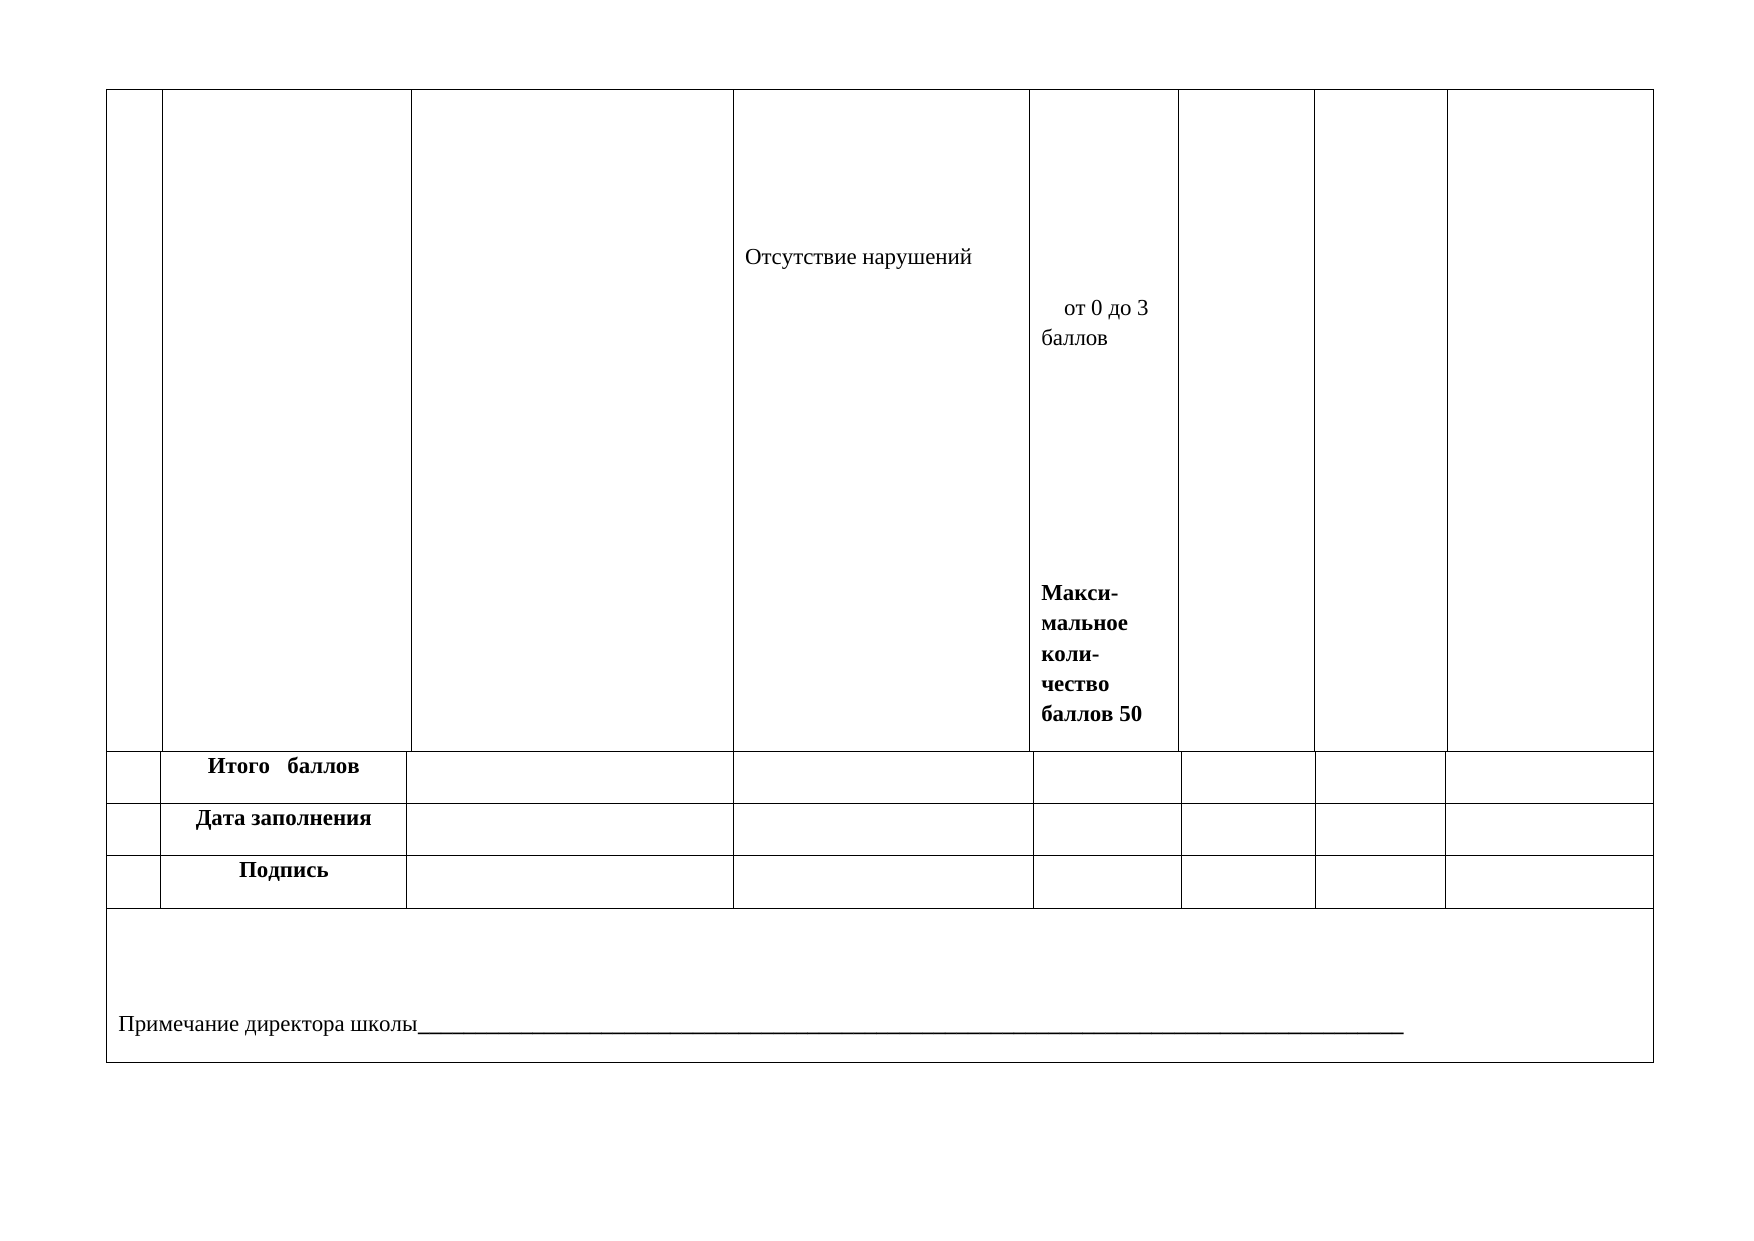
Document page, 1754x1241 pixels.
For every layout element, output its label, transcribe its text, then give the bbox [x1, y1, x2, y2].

table_cell [407, 856, 733, 907]
table_cell [1034, 804, 1181, 855]
table_cell [1315, 90, 1447, 751]
table_cell [1316, 804, 1445, 855]
table_cell [107, 856, 160, 907]
table_cell [1182, 856, 1315, 907]
table_cell [734, 752, 1033, 803]
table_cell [412, 90, 733, 751]
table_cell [107, 909, 1653, 1062]
table_cell 2. [107, 90, 162, 751]
table_cell [1034, 752, 1181, 803]
table_cell [1182, 804, 1315, 855]
table_cell [734, 856, 1033, 907]
table_cell Дата заполнения [161, 804, 406, 855]
table_cell [107, 804, 160, 855]
table_cell [1448, 90, 1653, 751]
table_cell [163, 90, 411, 751]
table_cell [1446, 856, 1653, 907]
table_cell [1034, 856, 1181, 907]
table_cell [407, 804, 733, 855]
table_cell [1446, 804, 1653, 855]
table_cell [1182, 752, 1315, 803]
table_cell Подпись [161, 856, 406, 907]
table_cell [1316, 752, 1445, 803]
table_cell [107, 752, 160, 803]
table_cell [734, 90, 1029, 751]
table_cell [734, 804, 1033, 855]
table_cell Итого баллов [161, 752, 406, 803]
table_cell [1446, 752, 1653, 803]
table_cell [1179, 90, 1314, 751]
table_cell [407, 752, 733, 803]
table_cell [1316, 856, 1445, 907]
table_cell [1030, 90, 1178, 751]
